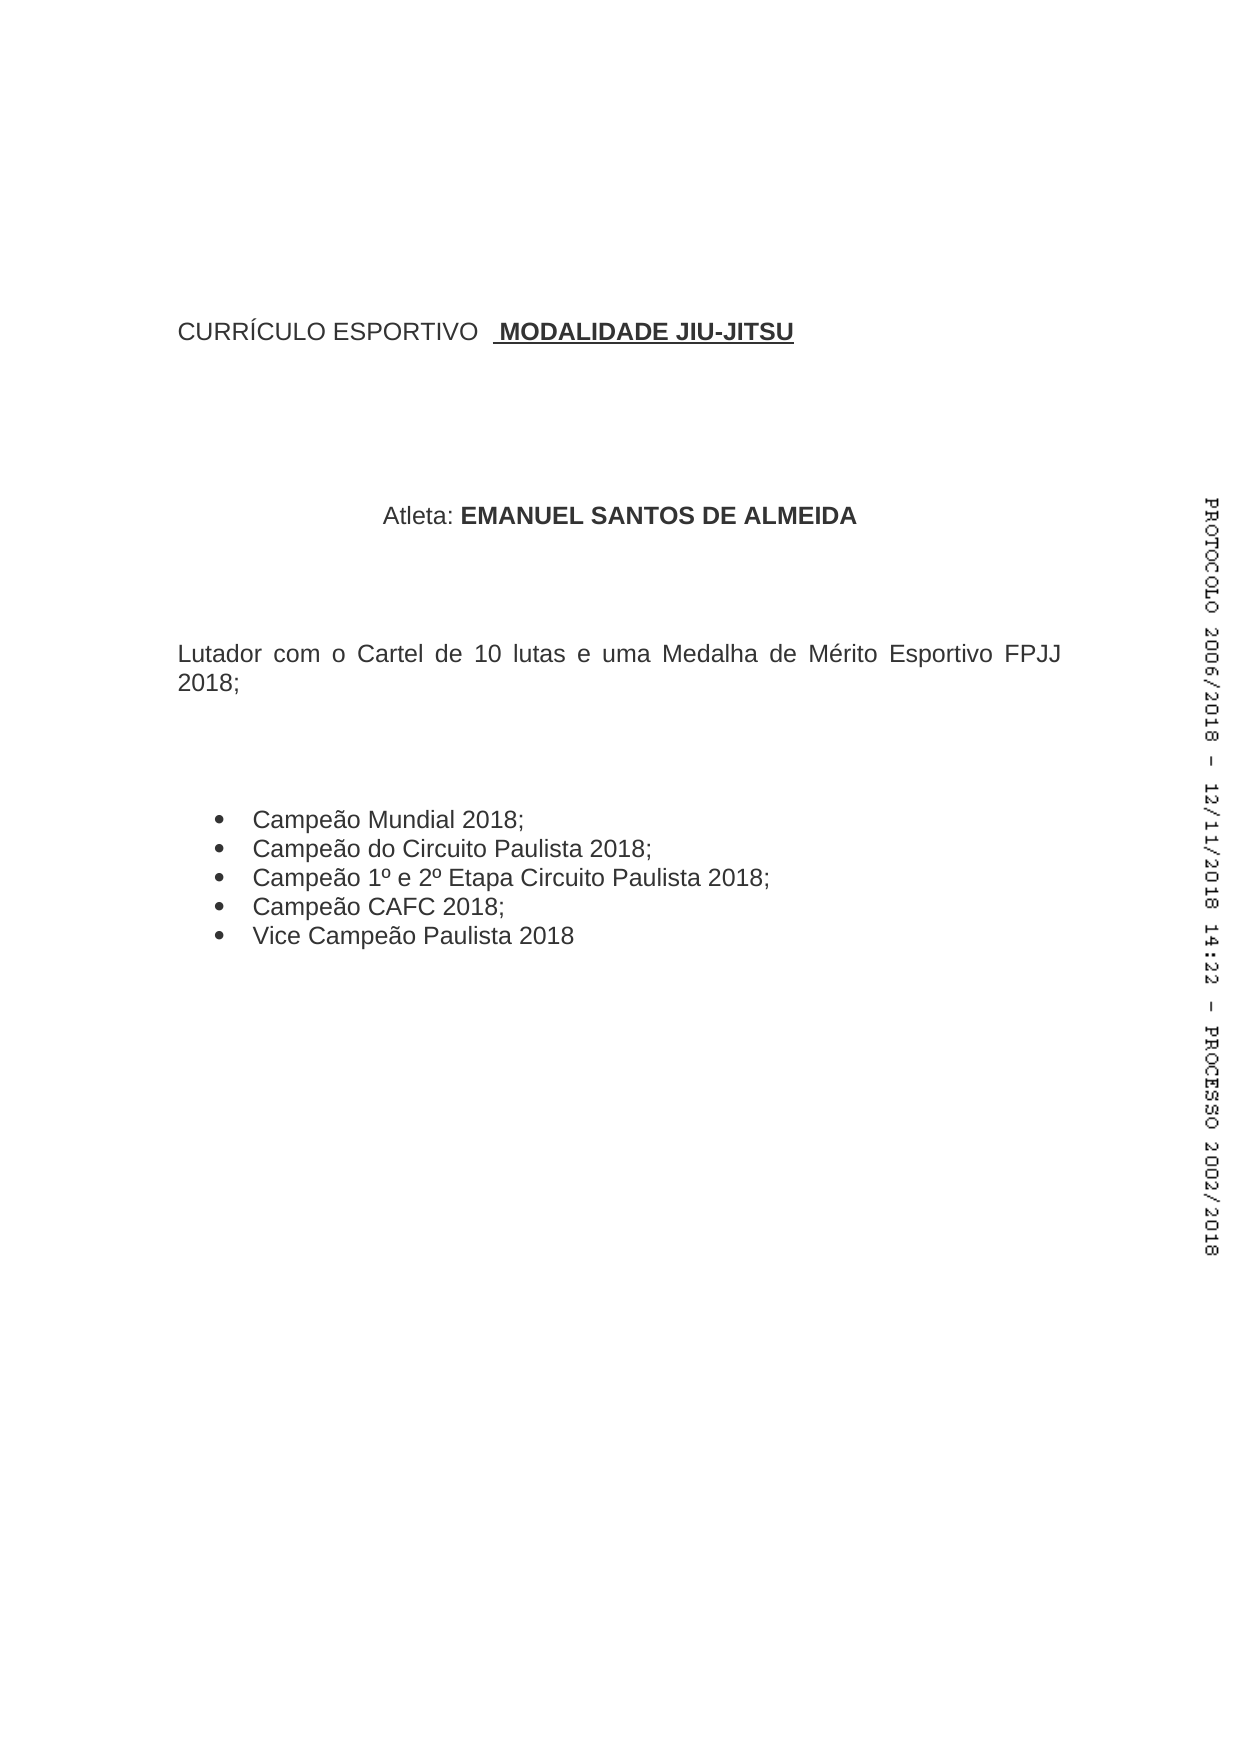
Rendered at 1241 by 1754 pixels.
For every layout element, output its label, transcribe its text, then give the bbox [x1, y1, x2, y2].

list Campeão 1º e 2º Etapa Circuito Paulista 2018; [215, 863, 1063, 892]
list Vice Campeão Paulista 2018 [215, 921, 1063, 950]
text CURRÍCULO ESPORTIVO MODALIDADE JIU-JITSU [177, 317, 1063, 346]
text Lutador com o Cartel de 10 lutas e uma Medalha de Mérito Esportivo FPJJ 2018; [177, 639, 1063, 696]
list Campeão CAFC 2018; [215, 892, 1063, 921]
picture [1177, 494, 1241, 1260]
list Campeão do Circuito Paulista 2018; [215, 834, 1063, 863]
text Atleta: EMANUEL SANTOS DE ALMEIDA [177, 501, 1063, 530]
list Campeão Mundial 2018; [215, 805, 1063, 834]
